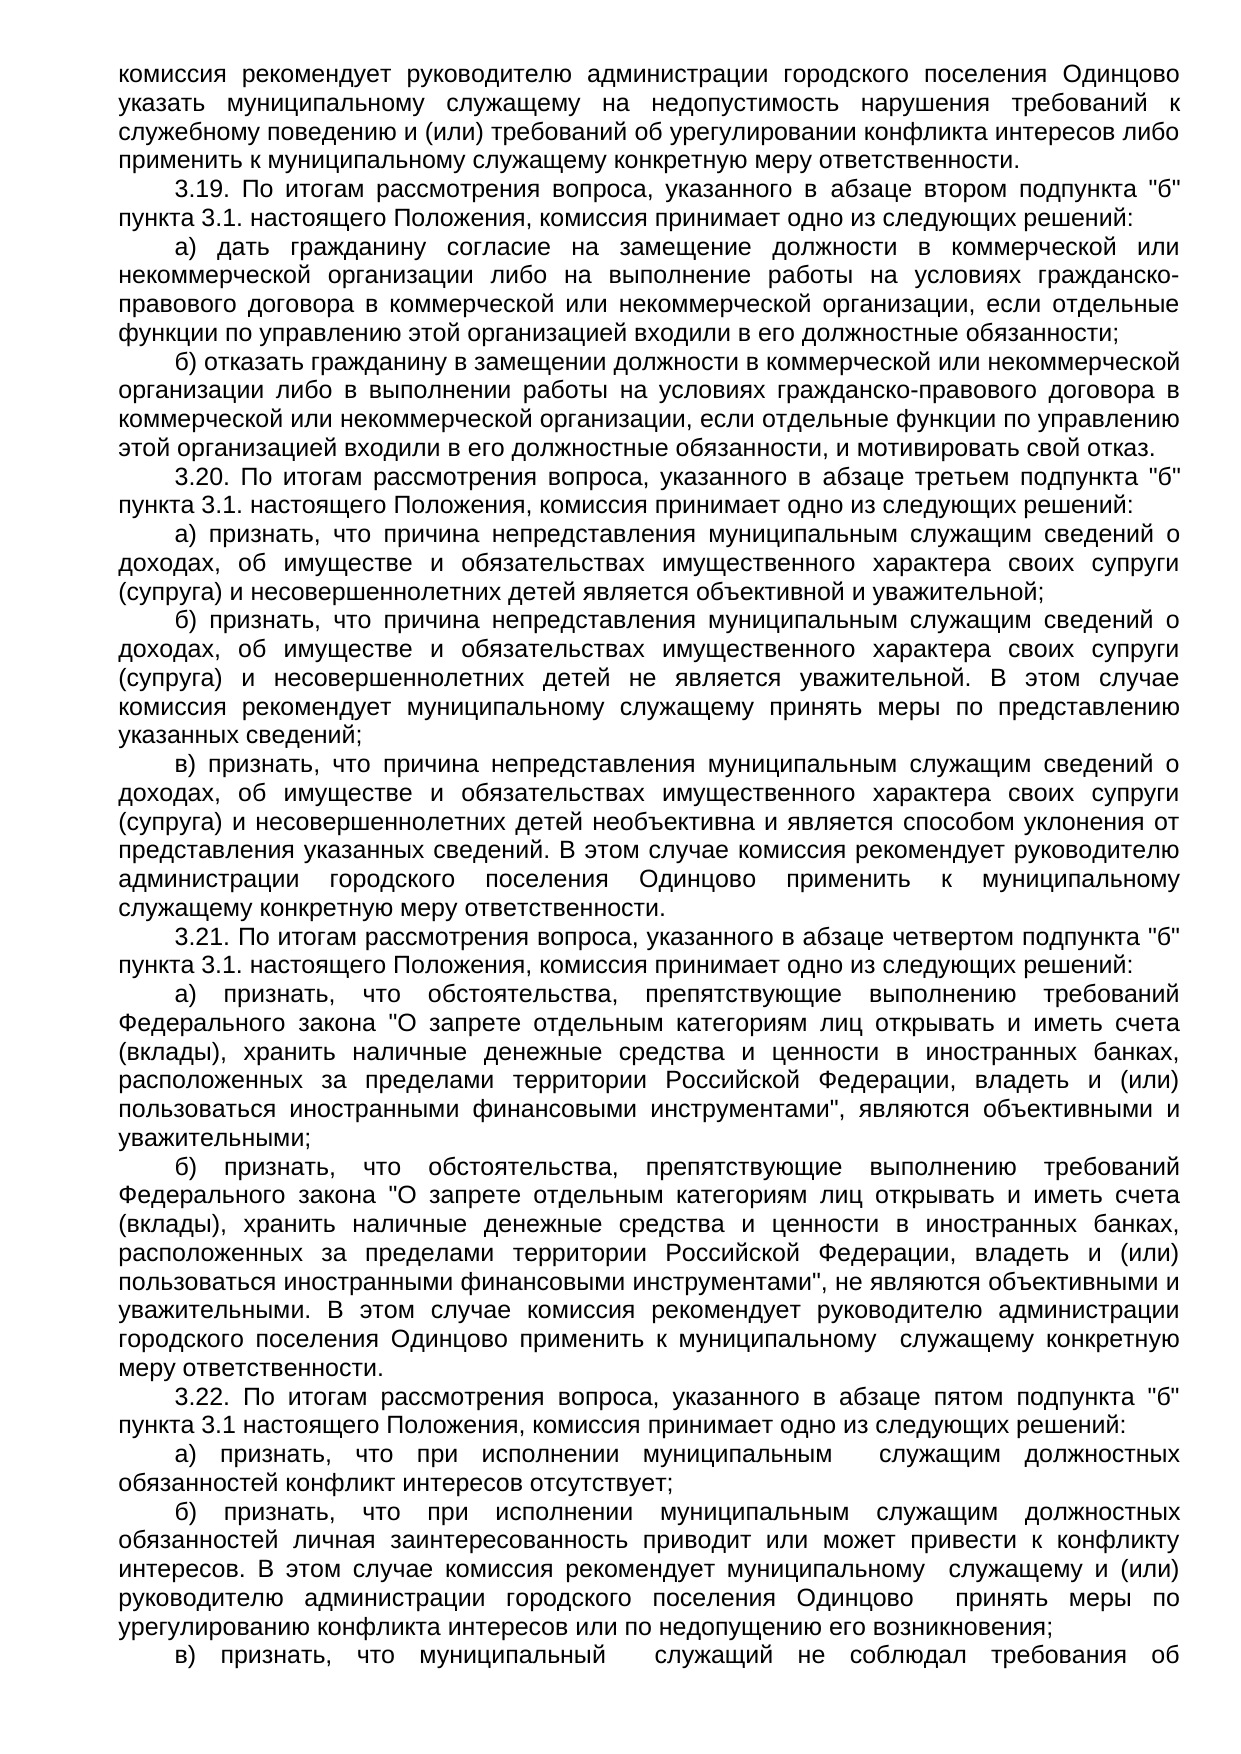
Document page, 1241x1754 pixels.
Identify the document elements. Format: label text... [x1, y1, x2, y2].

text 3.20. По итогам рассмотрения вопроса, указанного в абзаце третьем подпункта "б" пункта 3.1. настоящего Положения, комиссия принимает одно из следующих решений: [118, 462, 1181, 519]
text б) признать, что обстоятельства, препятствующие выполнению требований Федерального закона "О запрете отдельным категориям лиц открывать и иметь счета (вклады), хранить наличные денежные средства и ценности в иностранных банках, расположенных за пределами территории Российской Федерации, владеть и (или) пользоваться иностранными финансовыми инструментами", не являются объективными и уважительными. В этом случае комиссия рекомендует руководителю администрации городского поселения Одинцово применить к муниципальному служащему конкретную меру ответственности. [118, 1152, 1181, 1382]
text 3.19. По итогам рассмотрения вопроса, указанного в абзаце втором подпункта "б" пункта 3.1. настоящего Положения, комиссия принимает одно из следующих решений: [118, 174, 1181, 232]
text 3.22. По итогам рассмотрения вопроса, указанного в абзаце пятом подпункта "б" пункта 3.1 настоящего Положения, комиссия принимает одно из следующих решений: [118, 1382, 1181, 1439]
text а) признать, что причина непредставления муниципальным служащим сведений о доходах, об имуществе и обязательствах имущественного характера своих супруги (супруга) и несовершеннолетних детей является объективной и уважительной; [118, 519, 1181, 605]
text а) признать, что при исполнении муниципальным служащим должностных обязанностей конфликт интересов отсутствует; [118, 1439, 1181, 1497]
text б) признать, что причина непредставления муниципальным служащим сведений о доходах, об имуществе и обязательствах имущественного характера своих супруги (супруга) и несовершеннолетних детей не является уважительной. В этом случае комиссия рекомендует муниципальному служащему принять меры по представлению указанных сведений; [118, 605, 1181, 749]
text в) признать, что причина непредставления муниципальным служащим сведений о доходах, об имуществе и обязательствах имущественного характера своих супруги (супруга) и несовершеннолетних детей необъективна и является способом уклонения от представления указанных сведений. В этом случае комиссия рекомендует руководителю администрации городского поселения Одинцово применить к муниципальному служащему конкретную меру ответственности. [118, 749, 1181, 922]
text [118, 59, 1181, 174]
text 3.21. По итогам рассмотрения вопроса, указанного в абзаце четвертом подпункта "б" пункта 3.1. настоящего Положения, комиссия принимает одно из следующих решений: [118, 922, 1181, 979]
text б) признать, что при исполнении муниципальным служащим должностных обязанностей личная заинтересованность приводит или может привести к конфликту интересов. В этом случае комиссия рекомендует муниципальному служащему и (или) руководителю администрации городского поселения Одинцово принять меры по урегулированию конфликта интересов или по недопущению его возникновения; [118, 1497, 1181, 1640]
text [118, 1640, 1181, 1669]
text а) дать гражданину согласие на замещение должности в коммерческой или некоммерческой организации либо на выполнение работы на условиях гражданско-правового договора в коммерческой или некоммерческой организации, если отдельные функции по управлению этой организацией входили в его должностные обязанности; [118, 232, 1181, 347]
text б) отказать гражданину в замещении должности в коммерческой или некоммерческой организации либо в выполнении работы на условиях гражданско-правового договора в коммерческой или некоммерческой организации, если отдельные функции по управлению этой организацией входили в его должностные обязанности, и мотивировать свой отказ. [118, 347, 1181, 462]
text а) признать, что обстоятельства, препятствующие выполнению требований Федерального закона "О запрете отдельным категориям лиц открывать и иметь счета (вклады), хранить наличные денежные средства и ценности в иностранных банках, расположенных за пределами территории Российской Федерации, владеть и (или) пользоваться иностранными финансовыми инструментами", являются объективными и уважительными; [118, 979, 1181, 1152]
